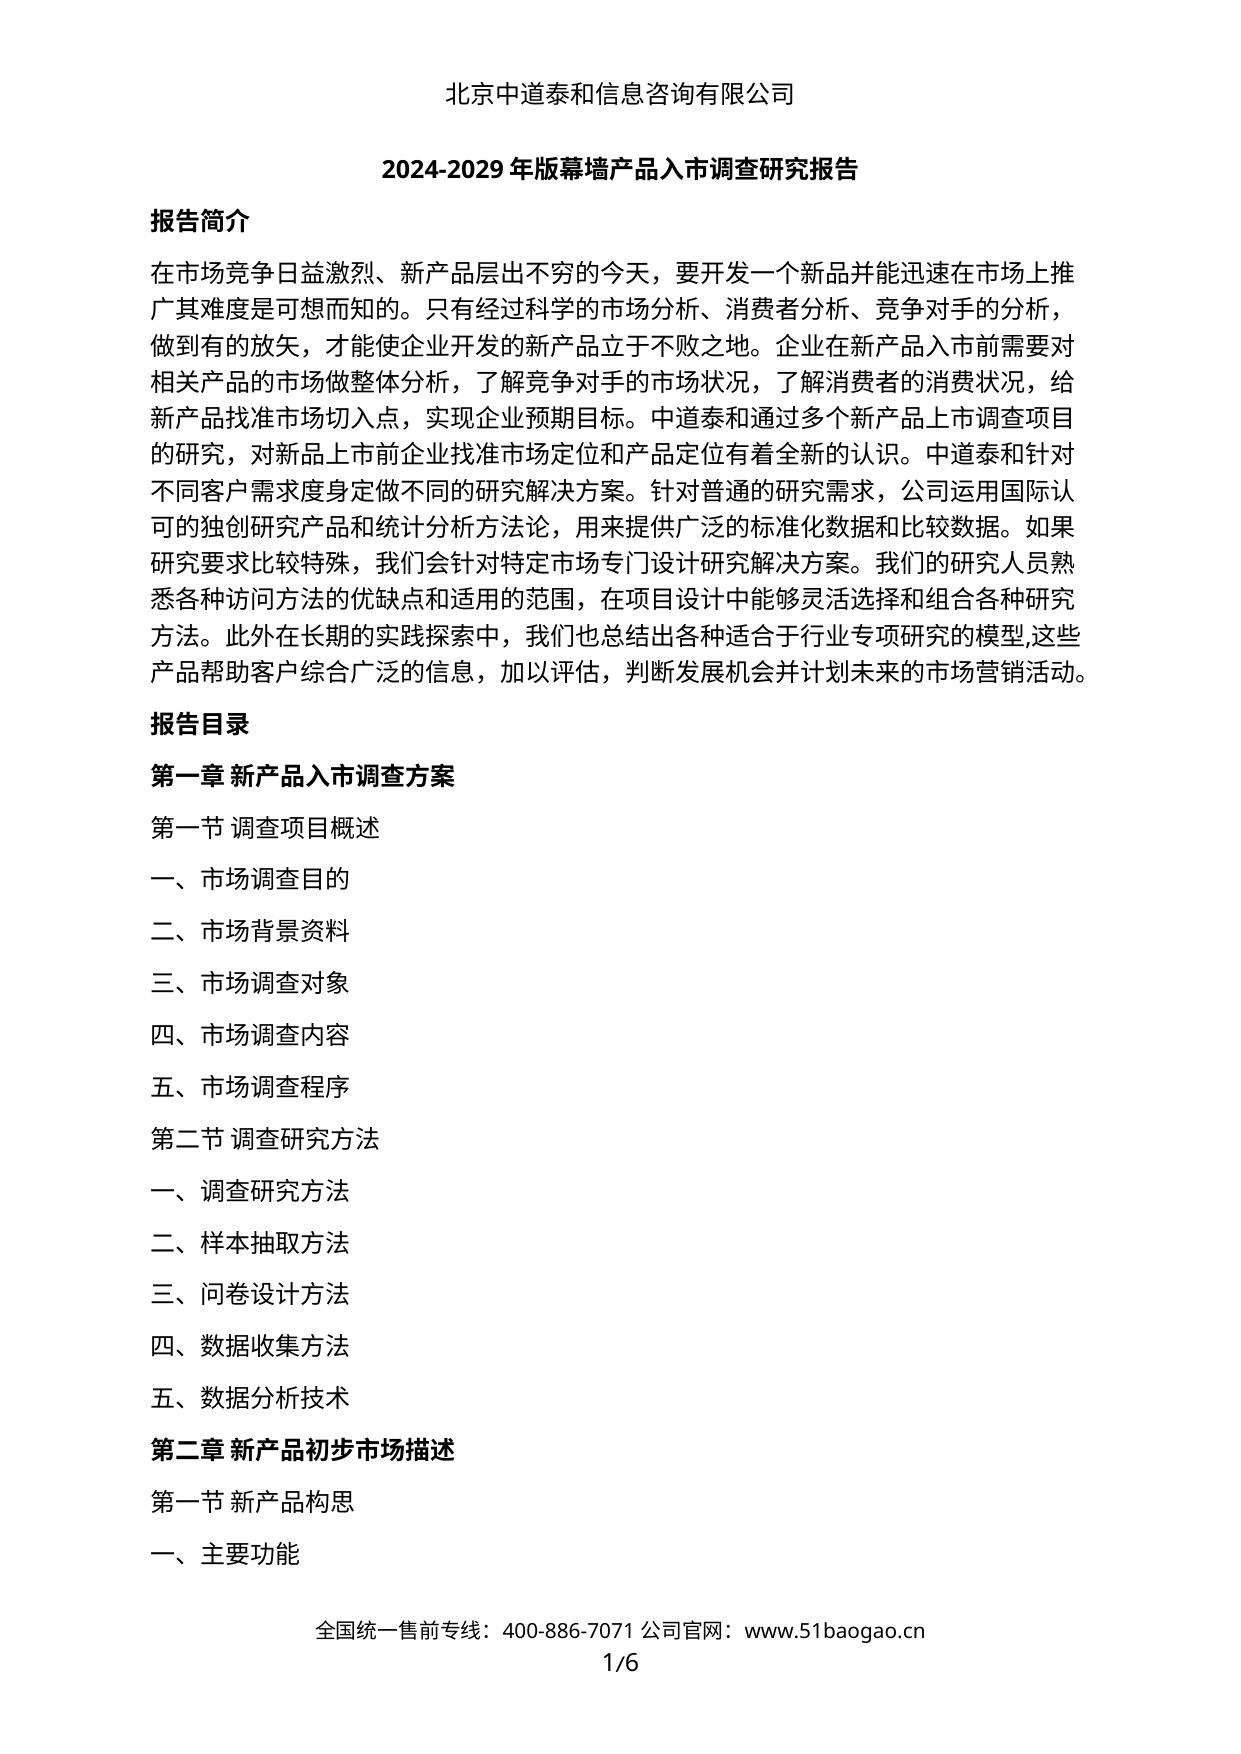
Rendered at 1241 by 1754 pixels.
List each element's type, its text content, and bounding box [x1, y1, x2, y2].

text 报告目录 [150, 704, 1090, 741]
text 四、数据收集方法 [150, 1327, 1090, 1363]
text 三、市场调查对象 [150, 964, 1090, 1000]
text 第二节 调查研究方法 [150, 1119, 1090, 1156]
text 三、问卷设计方法 [150, 1275, 1090, 1311]
text 2024-2029年版幕墙产品入市调查研究报告 [150, 150, 1090, 186]
text 二、市场背景资料 [150, 912, 1090, 948]
text 第一节 新产品构思 [150, 1482, 1090, 1519]
text 二、样本抽取方法 [150, 1223, 1090, 1259]
text 第二章 新产品初步市场描述 [150, 1431, 1090, 1467]
text 一、市场调查目的 [150, 860, 1090, 896]
text 报告简介 [150, 202, 1090, 238]
text 四、市场调查内容 [150, 1016, 1090, 1052]
text 第一节 调查项目概述 [150, 808, 1090, 844]
text 五、数据分析技术 [150, 1379, 1090, 1415]
text 在市场竞争日益激烈、新产品层出不穷的今天，要开发一个新品并能迅速在市场上推广其难度是可想而知的。只有经过科学的市场分析、消费者分析、竞争对手的分析，做到有的放矢，才能使企业开发的新产品立于不败之地。企业在新产品入市前需要对相关产品的市场做整体分析，了解竞争对手的市场状况，了解消费者的消费状况，给新产品找准市场切入点，实现企业预期目标。中道泰和通过多个新产品上市调查项目的研究，对新品上市前企业找准市场定位和产品定位有着全新的认识。中道泰和针对不同客户需求度身定做不同的研究解决方案。针对普通的研究需求，公司运用国际认可的独创研究产品和统计分析方法论，用来提供广泛的标准化数据和比较数据。如果研究要求比较特殊，我们会针对特定市场专门设计研究解决方案。我们的研究人员熟悉各种访问方法的优缺点和适用的范围，在项目设计中能够灵活选择和组合各种研究方法。此外在长期的实践探索中，我们也总结出各种适合于行业专项研究的模型,这些产品帮助客户综合广泛的信息，加以评估，判断发展机会并计划未来的市场营销活动。 [150, 254, 1090, 689]
text 一、调查研究方法 [150, 1171, 1090, 1207]
text 五、市场调查程序 [150, 1067, 1090, 1104]
text 第一章 新产品入市调查方案 [150, 756, 1090, 792]
text 一、主要功能 [150, 1534, 1090, 1571]
